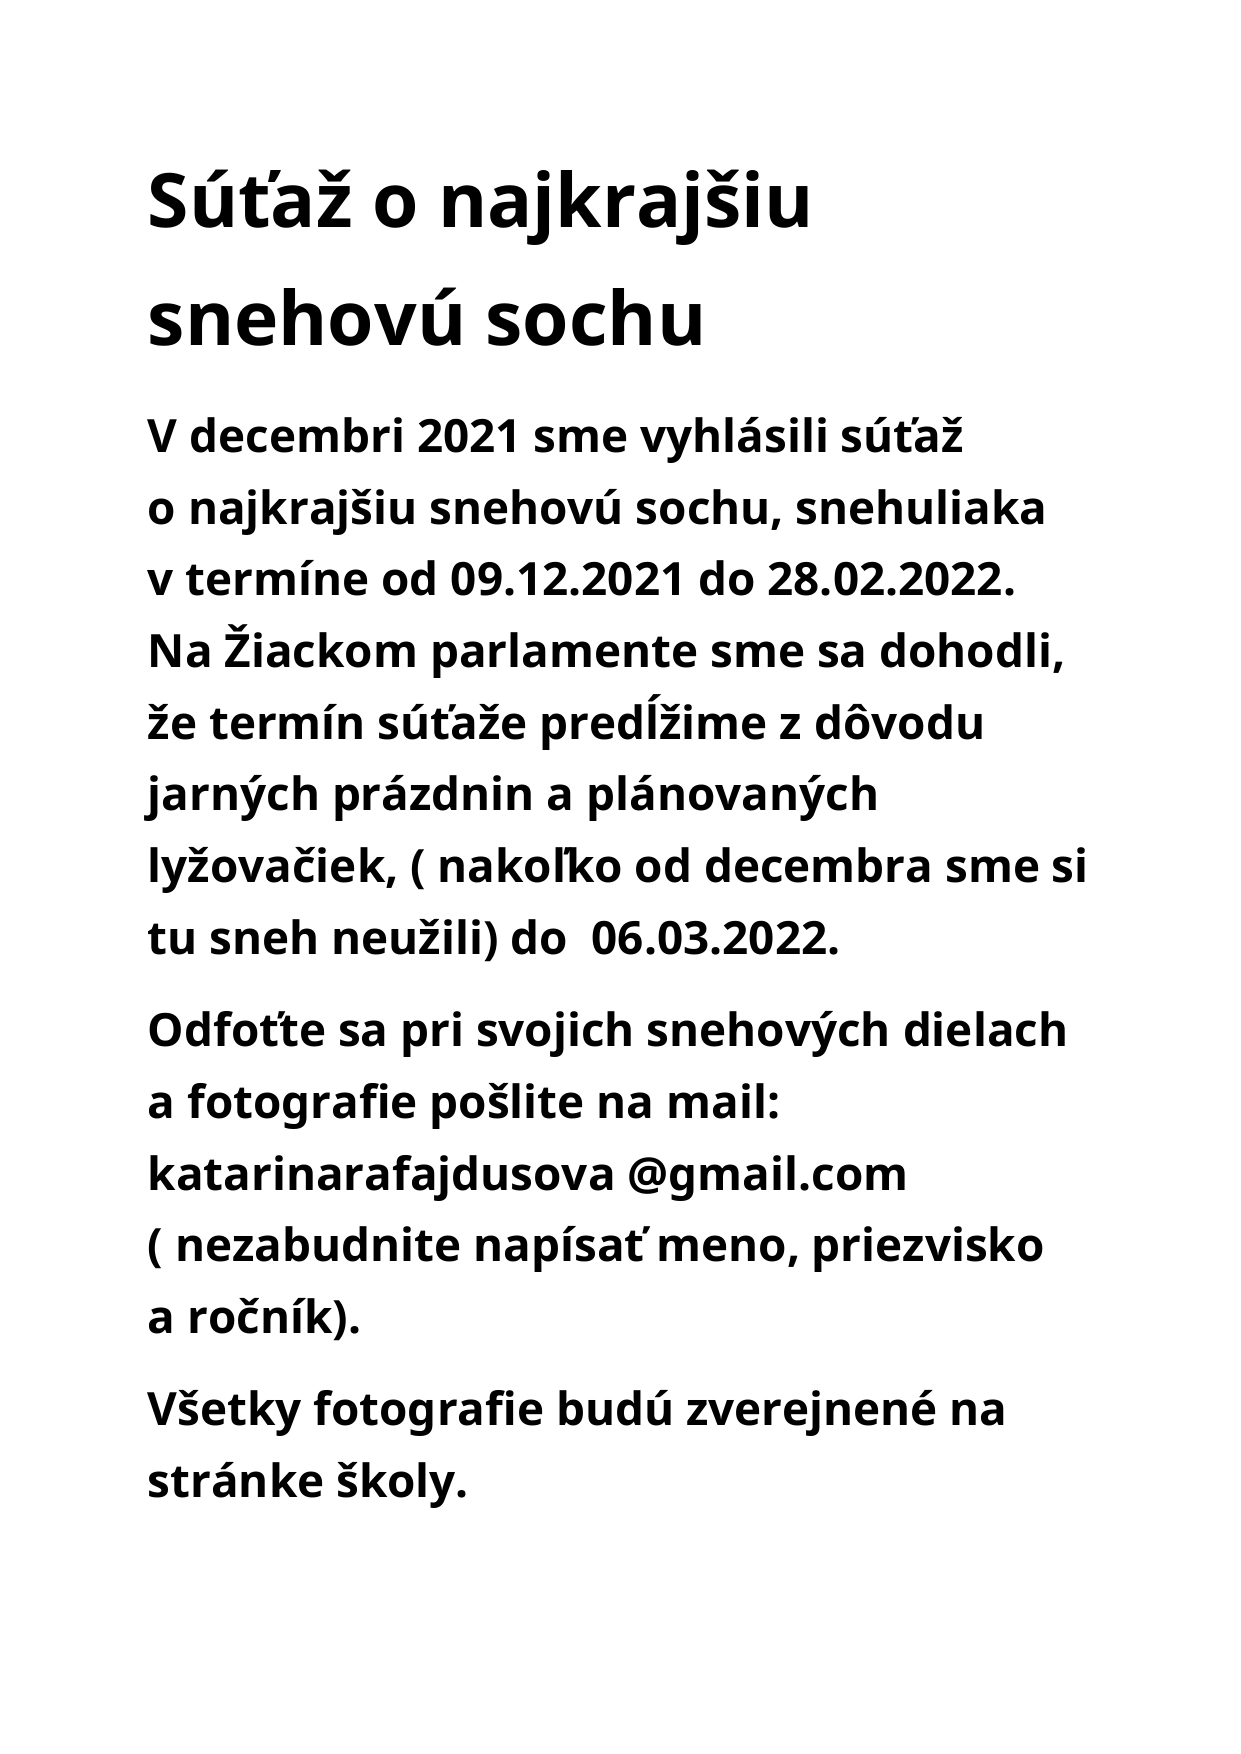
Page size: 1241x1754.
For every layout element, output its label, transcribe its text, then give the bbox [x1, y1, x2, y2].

text Všetky fotografie budú zverejnené na stránke školy. [148, 1377, 1093, 1511]
text Súťaž o najkrajšiu snehovú sochu [148, 148, 1093, 367]
text Odfoťte sa pri svojich snehových dielach a fotografie pošlite na mail: katarinarafajdusova @gmail.com ( nezabudnite napísať meno, priezvisko a ročník). [148, 998, 1093, 1347]
text V decembri 2021 sme vyhlásili súťaž o najkrajšiu snehovú sochu, snehuliaka v termíne od 09.12.2021 do 28.02.2022. Na Žiackom parlamente sme sa dohodli, že termín súťaže predĺžime z dôvodu jarných prázdnin a plánovaných lyžovačiek, ( nakoľko od decembra sme si tu sneh neužili) do 06.03.2022. [148, 403, 1093, 967]
